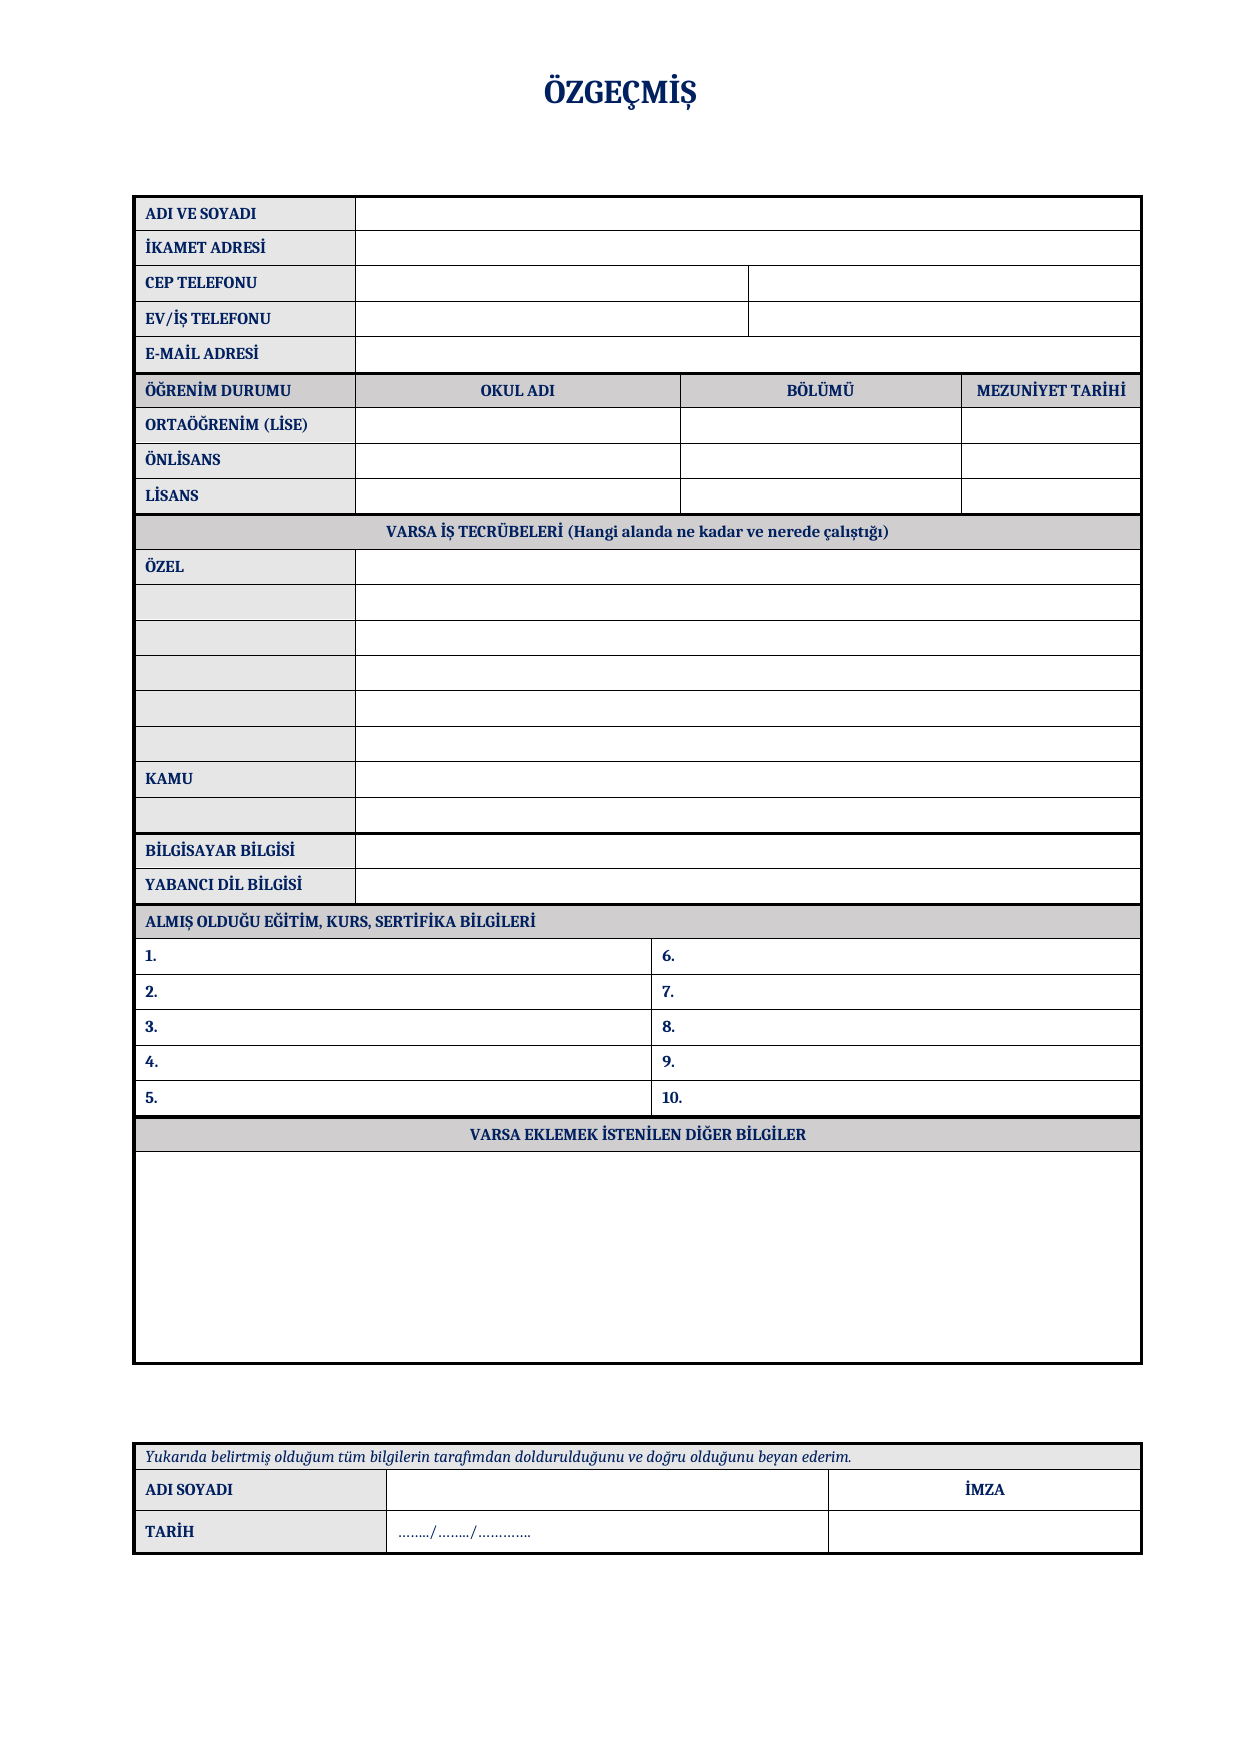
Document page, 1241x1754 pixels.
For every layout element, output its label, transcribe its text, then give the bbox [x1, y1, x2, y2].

table_cell [356, 302, 748, 336]
table_cell İKAMET ADRESİ [136, 231, 355, 265]
table_cell ALMIŞ OLDUĞU EĞİTİM, KURS, SERTİFİKA BİLGİLERİ [136, 906, 1140, 938]
table_cell [962, 444, 1140, 478]
table_cell [136, 691, 355, 726]
table_cell [356, 550, 1140, 584]
table_cell [356, 408, 680, 442]
table_cell [749, 302, 1140, 336]
table_cell [136, 656, 355, 690]
table_cell 8. [652, 1010, 1140, 1044]
table_cell [136, 727, 355, 761]
table_cell [962, 479, 1140, 513]
table_cell [356, 869, 1140, 903]
table_cell 2. [136, 975, 651, 1009]
table_cell ÖĞRENİM DURUMU [136, 375, 355, 407]
table_cell ÖZEL [136, 550, 355, 584]
table_cell 10. [652, 1081, 1140, 1115]
table_cell [356, 479, 680, 513]
table_header Yukarıda belirtmiş olduğum tüm bilgilerin tarafımdan doldurulduğunu ve doğru olduğunu beyan ederim. [136, 1445, 1140, 1469]
table_cell [356, 656, 1140, 690]
table_cell MEZUNİYET TARİHİ [962, 375, 1140, 407]
table_cell [136, 621, 355, 655]
table_cell [829, 1511, 1140, 1552]
table_cell 4. [136, 1046, 651, 1080]
table_cell [136, 585, 355, 619]
table_cell [356, 762, 1140, 797]
table_cell 7. [652, 975, 1140, 1009]
table_cell CEP TELEFONU [136, 266, 355, 301]
table_header [356, 198, 1140, 230]
table_cell YABANCI DİL BİLGİSİ [136, 869, 355, 903]
table_cell ORTAÖĞRENİM (LİSE) [136, 408, 355, 442]
table_cell [356, 621, 1140, 655]
table_cell EV/İŞ TELEFONU [136, 302, 355, 336]
table_cell BÖLÜMÜ [681, 375, 961, 407]
table_header ADI VE SOYADI [136, 198, 355, 230]
table_cell ADI SOYADI [136, 1470, 386, 1510]
table_cell 9. [652, 1046, 1140, 1080]
table_cell 6. [652, 939, 1140, 974]
table_cell [356, 231, 1140, 265]
table_cell [356, 266, 748, 301]
table_cell [356, 835, 1140, 867]
table_cell [356, 444, 680, 478]
table_cell TARİH [136, 1511, 386, 1552]
table_cell VARSA EKLEMEK İSTENİLEN DİĞER BİLGİLER [136, 1119, 1140, 1151]
table_cell LİSANS [136, 479, 355, 513]
table_cell KAMU [136, 762, 355, 797]
table_cell 3. [136, 1010, 651, 1044]
table_cell [356, 727, 1140, 761]
table_cell BİLGİSAYAR BİLGİSİ [136, 835, 355, 867]
table_cell VARSA İŞ TECRÜBELERİ (Hangi alanda ne kadar ve nerede çalıştığı) [136, 516, 1140, 549]
table_cell [356, 585, 1140, 619]
table_cell 5. [136, 1081, 651, 1115]
table_cell İMZA [829, 1470, 1140, 1510]
table_cell E-MAİL ADRESİ [136, 337, 355, 372]
table_cell [356, 798, 1140, 832]
table_cell [356, 691, 1140, 726]
table_cell [136, 798, 355, 832]
table_cell OKUL ADI [356, 375, 680, 407]
table_cell [387, 1470, 828, 1510]
table_cell ÖNLİSANS [136, 444, 355, 478]
table_cell [962, 408, 1140, 442]
table_cell [749, 266, 1140, 301]
table_cell [356, 337, 1140, 372]
table_cell [136, 1152, 1140, 1362]
table_cell [681, 444, 961, 478]
table_cell ……../……../…………. [387, 1511, 828, 1552]
table_cell [136, 939, 651, 974]
table_cell [681, 479, 961, 513]
table_cell [681, 408, 961, 442]
